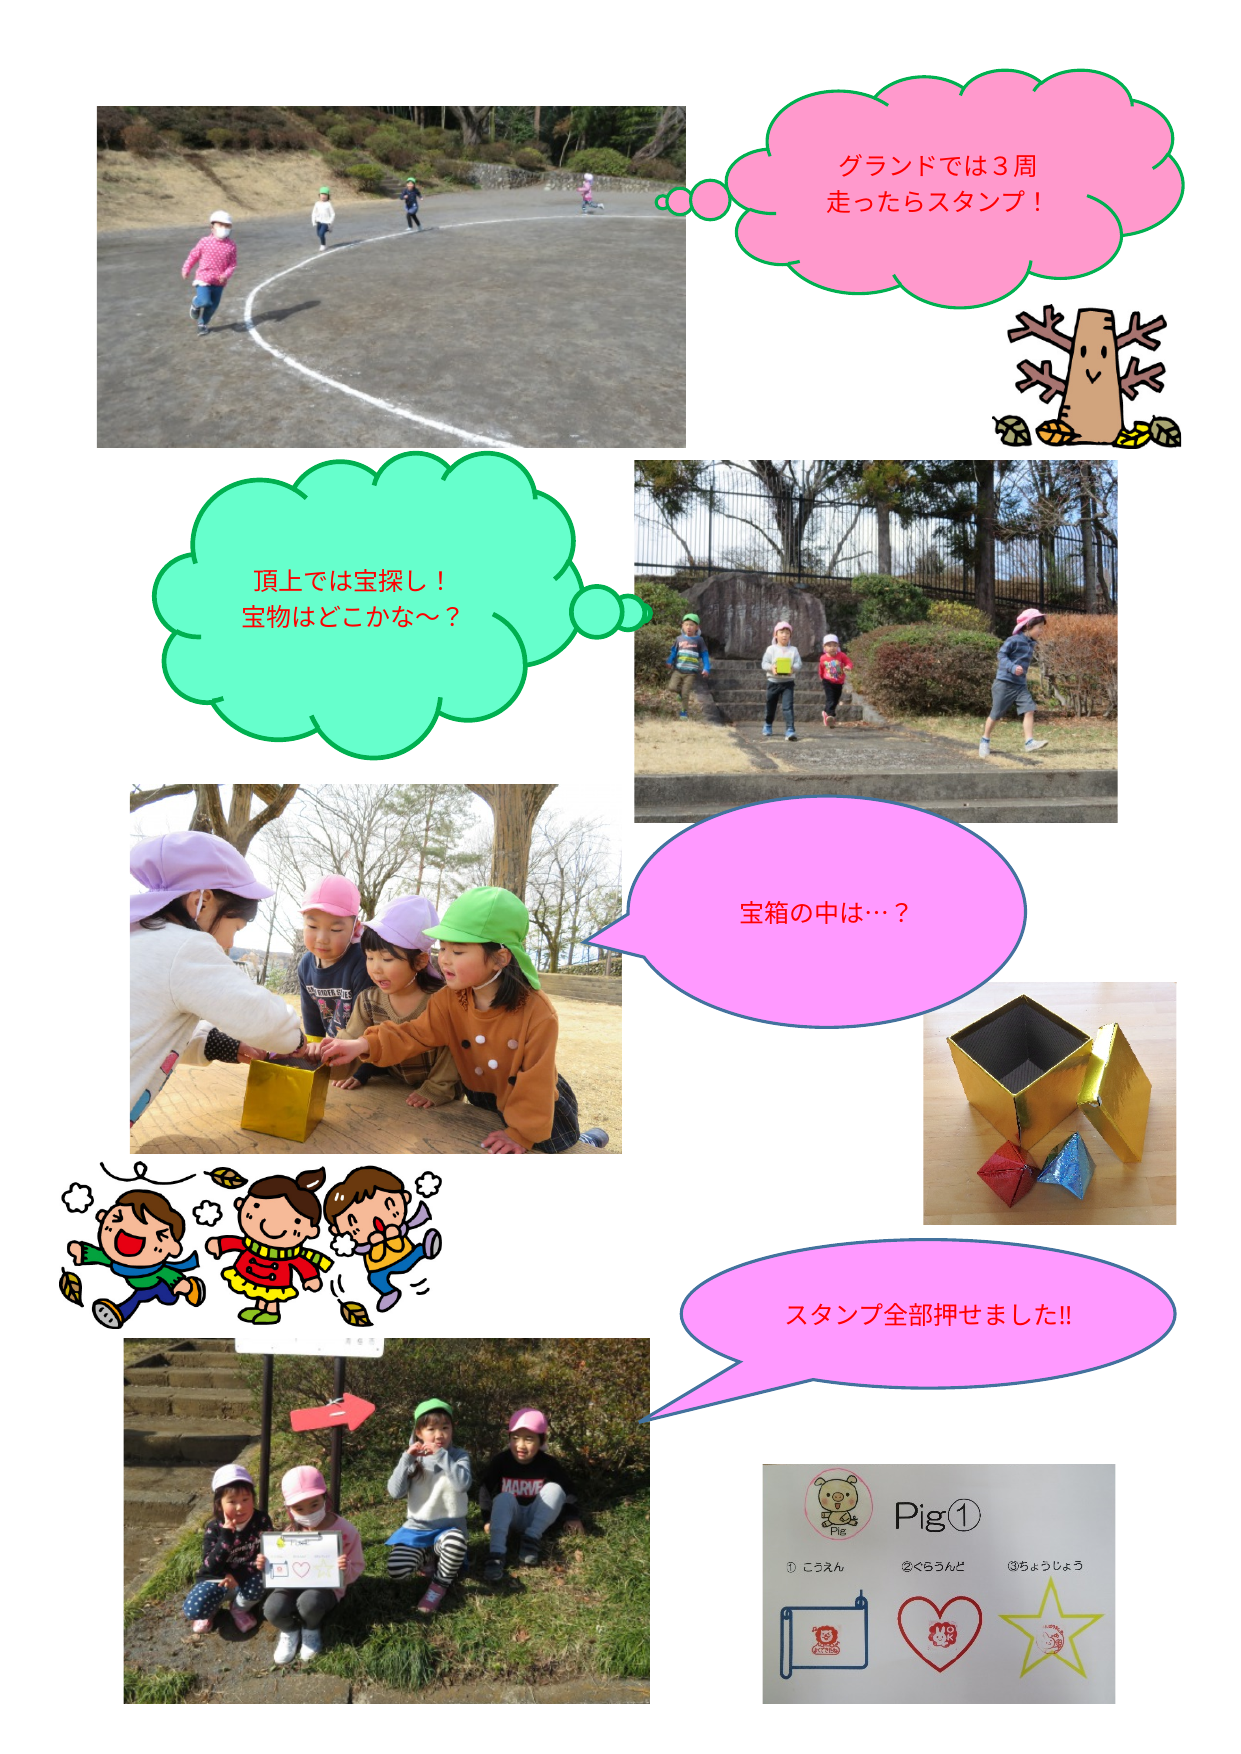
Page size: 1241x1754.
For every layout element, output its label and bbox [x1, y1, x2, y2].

picture [96, 106, 686, 448]
picture [123, 1338, 650, 1704]
picture [992, 304, 1182, 449]
picture [634, 460, 1118, 823]
picture [923, 982, 1177, 1225]
picture [762, 1464, 1116, 1704]
picture [129, 784, 622, 1154]
picture [59, 1161, 442, 1329]
